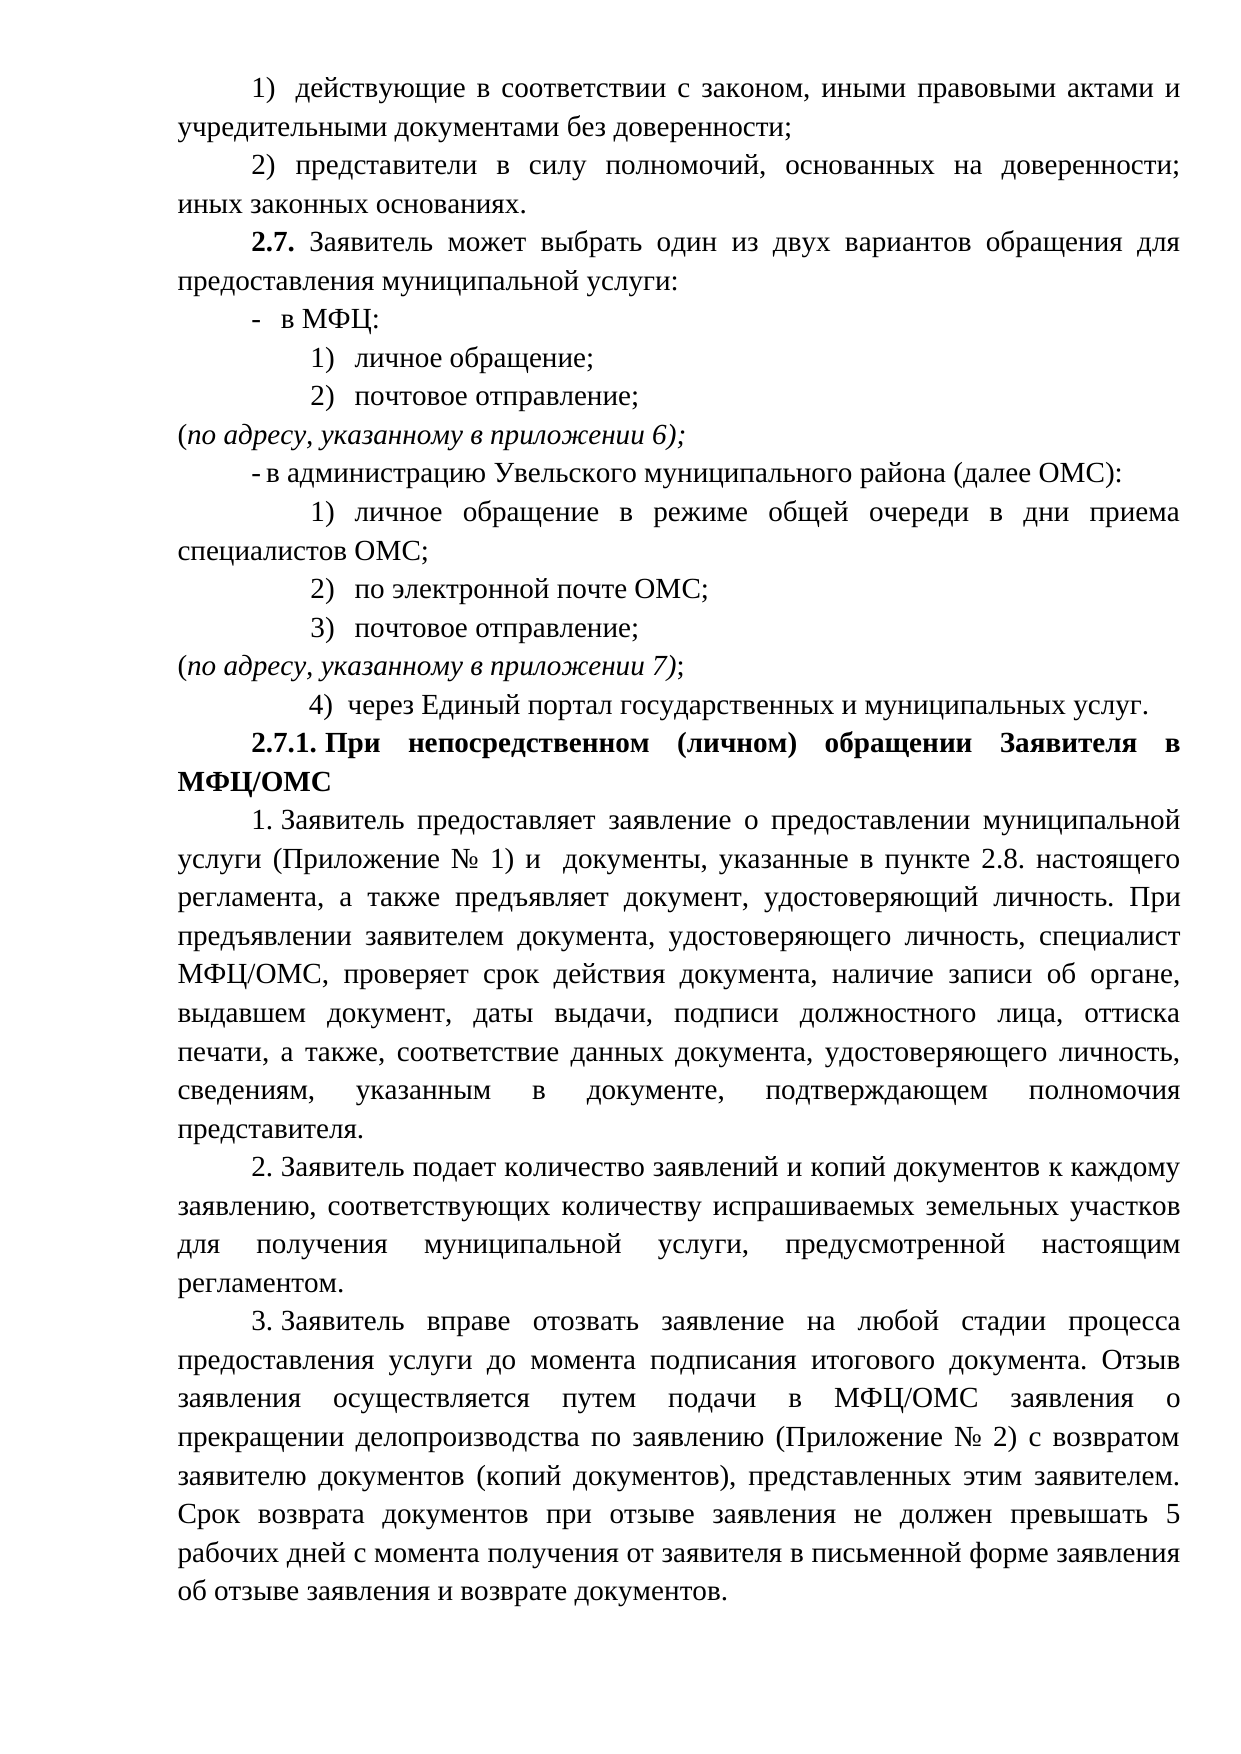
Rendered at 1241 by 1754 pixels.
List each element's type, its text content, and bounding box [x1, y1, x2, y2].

text 1) личное обращение; [177, 340, 1181, 373]
text (по адресу, указанному в приложении 6); [177, 417, 1181, 451]
list Заявитель подает количество заявлений и копий документов к каждому заявлению, соответствующих количеству испрашиваемых земельных участков для получения муниципальной услуги, предусмотренной настоящим регламентом. [177, 1149, 1181, 1298]
text 4) через Единый портал государственных и муниципальных услуг. [177, 687, 1181, 720]
text 2.7.1. При непосредственном (личном) обращении Заявителя в МФЦ/ОМС [177, 725, 1181, 797]
text - в МФЦ: [177, 301, 1181, 335]
list Заявитель вправе отозвать заявление на любой стадии процесса предоставления услуги до момента подписания итогового документа. Отзыв заявления осуществляется путем подачи в МФЦ/ОМС заявления о прекращении делопроизводства по заявлению (Приложение № 2) с возвратом заявителю документов (копий документов), представленных этим заявителем. Срок возврата документов при отзыве заявления не должен превышать 5 рабочих дней с момента получения от заявителя в письменной форме заявления об отзыве заявления и возврате документов. [177, 1303, 1181, 1607]
list Заявитель предоставляет заявление о предоставлении муниципальной услуги (Приложение № 1) и документы, указанные в пункте 2.8. настоящего регламента, а также предъявляет документ, удостоверяющий личность. При предъявлении заявителем документа, удостоверяющего личность, специалист МФЦ/ОМС, проверяет срок действия документа, наличие записи об органе, выдавшем документ, даты выдачи, подписи должностного лица, оттиска печати, а также, соответствие данных документа, удостоверяющего личность, сведениям, указанным в документе, подтверждающем полномочия представителя. [177, 802, 1181, 1144]
text 2) по электронной почте ОМС; [177, 571, 1181, 605]
list действующие в соответствии с законом, иными правовыми актами и учредительными документами без доверенности; [177, 70, 1181, 142]
text 2.7. Заявитель может выбрать один из двух вариантов обращения для предоставления муниципальной услуги: [177, 224, 1181, 296]
text 2) почтовое отправление; [177, 378, 1181, 412]
text 3) почтовое отправление; [177, 610, 1181, 643]
list представители в силу полномочий, основанных на доверенности; иных законных основаниях. [177, 147, 1181, 219]
text - в администрацию Увельского муниципального района (далее ОМС): [177, 456, 1181, 489]
text (по адресу, указанному в приложении 7); [177, 648, 1181, 682]
text 1) личное обращение в режиме общей очереди в дни приема специалистов ОМС; [177, 494, 1181, 566]
